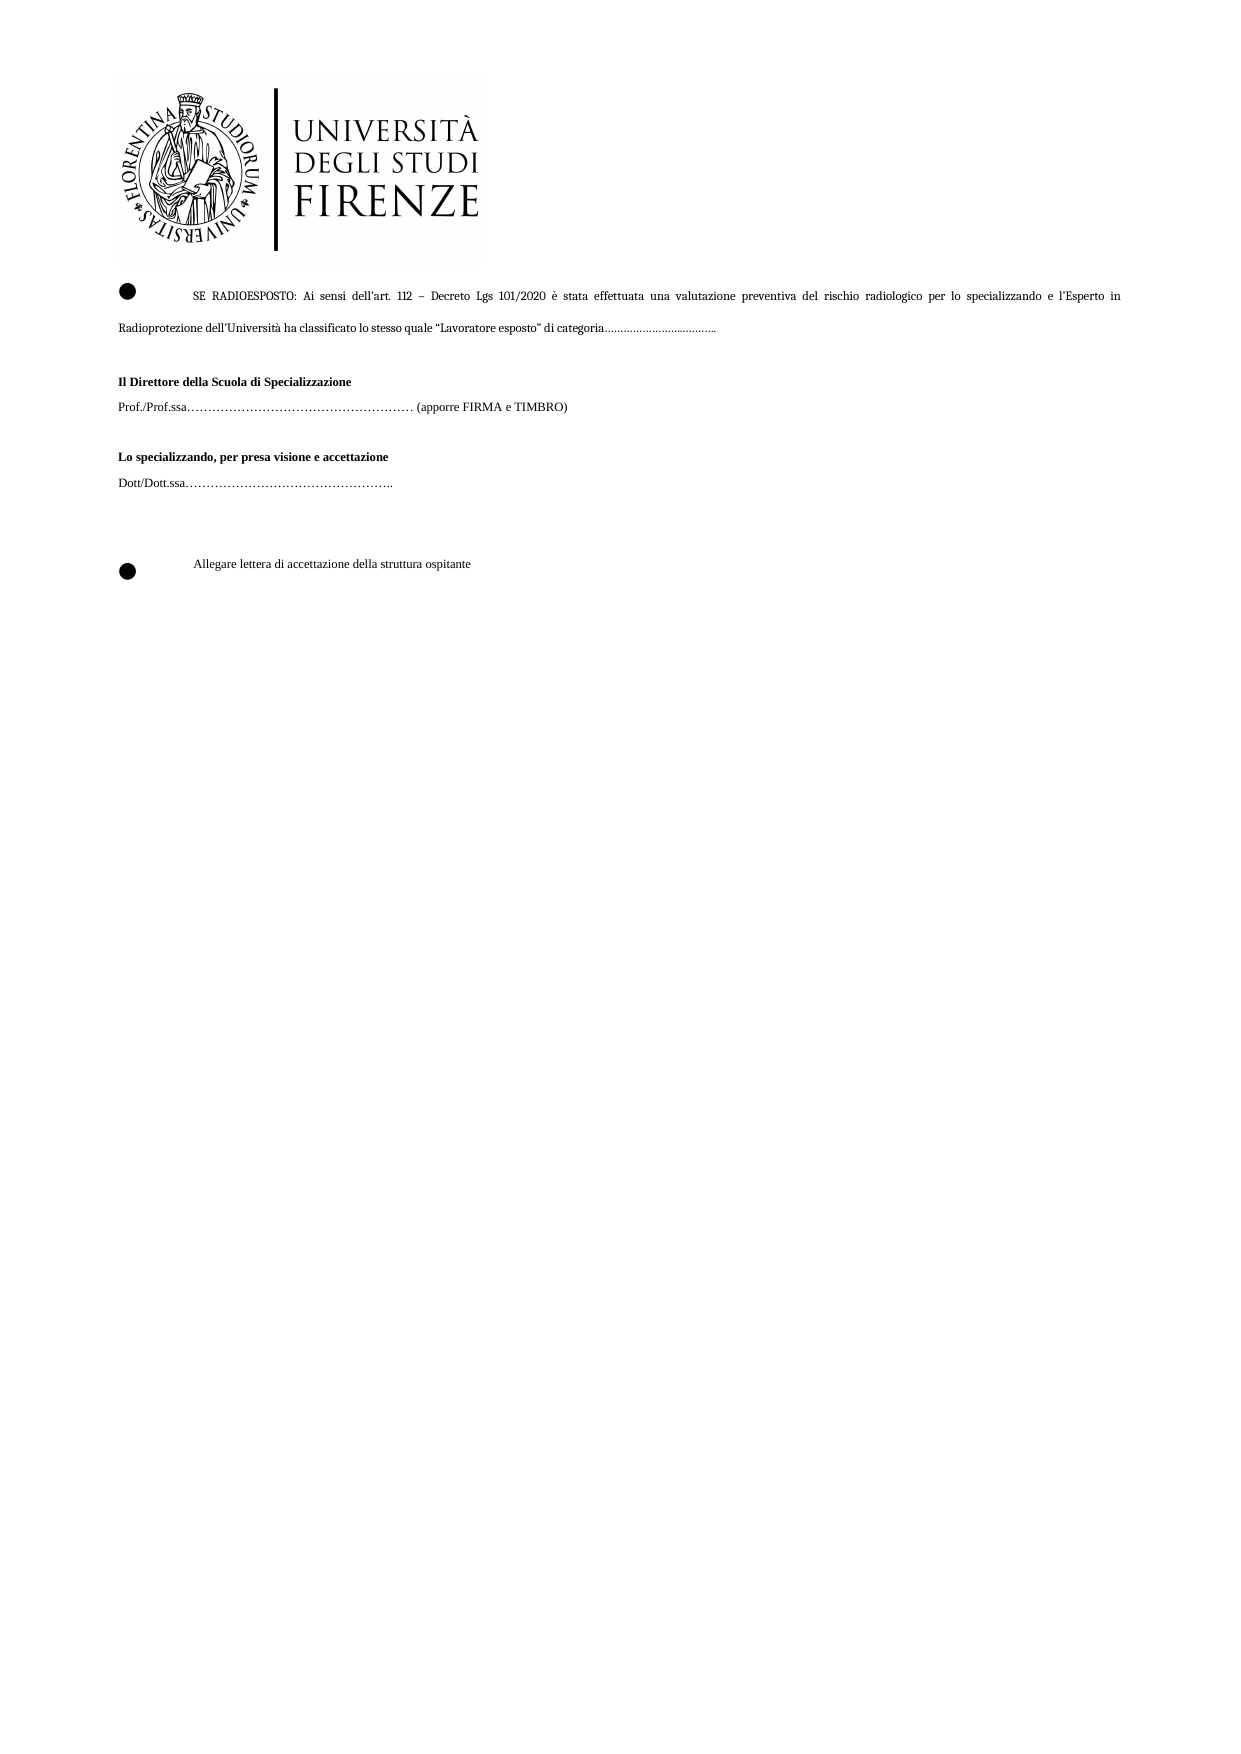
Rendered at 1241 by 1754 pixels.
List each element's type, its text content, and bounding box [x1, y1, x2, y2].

text Prof./Prof.ssa……………………………………………… (apporre FIRMA e TIMBRO) [118, 389, 1122, 414]
list Allegare lettera di accettazione della struttura ospitante [118, 546, 1122, 590]
text Il Direttore della Scuola di Specializzazione [118, 364, 1122, 389]
list SE RADIOESPOSTO: Ai sensi dell’art. 112 – Decreto Lgs 101/2020 è stata effettuata una valutazione preventiva del rischio radiologico per lo specializzando e l’Esperto in Radioprotezione dell’Università ha classificato lo stesso quale “Lavoratore esposto” di categoria……………………..………. [118, 266, 1122, 336]
text Lo specializzando, per presa visione e accettazione Dott/Dott.ssa………………………………………….. [118, 439, 1122, 518]
picture [117, 73, 485, 266]
